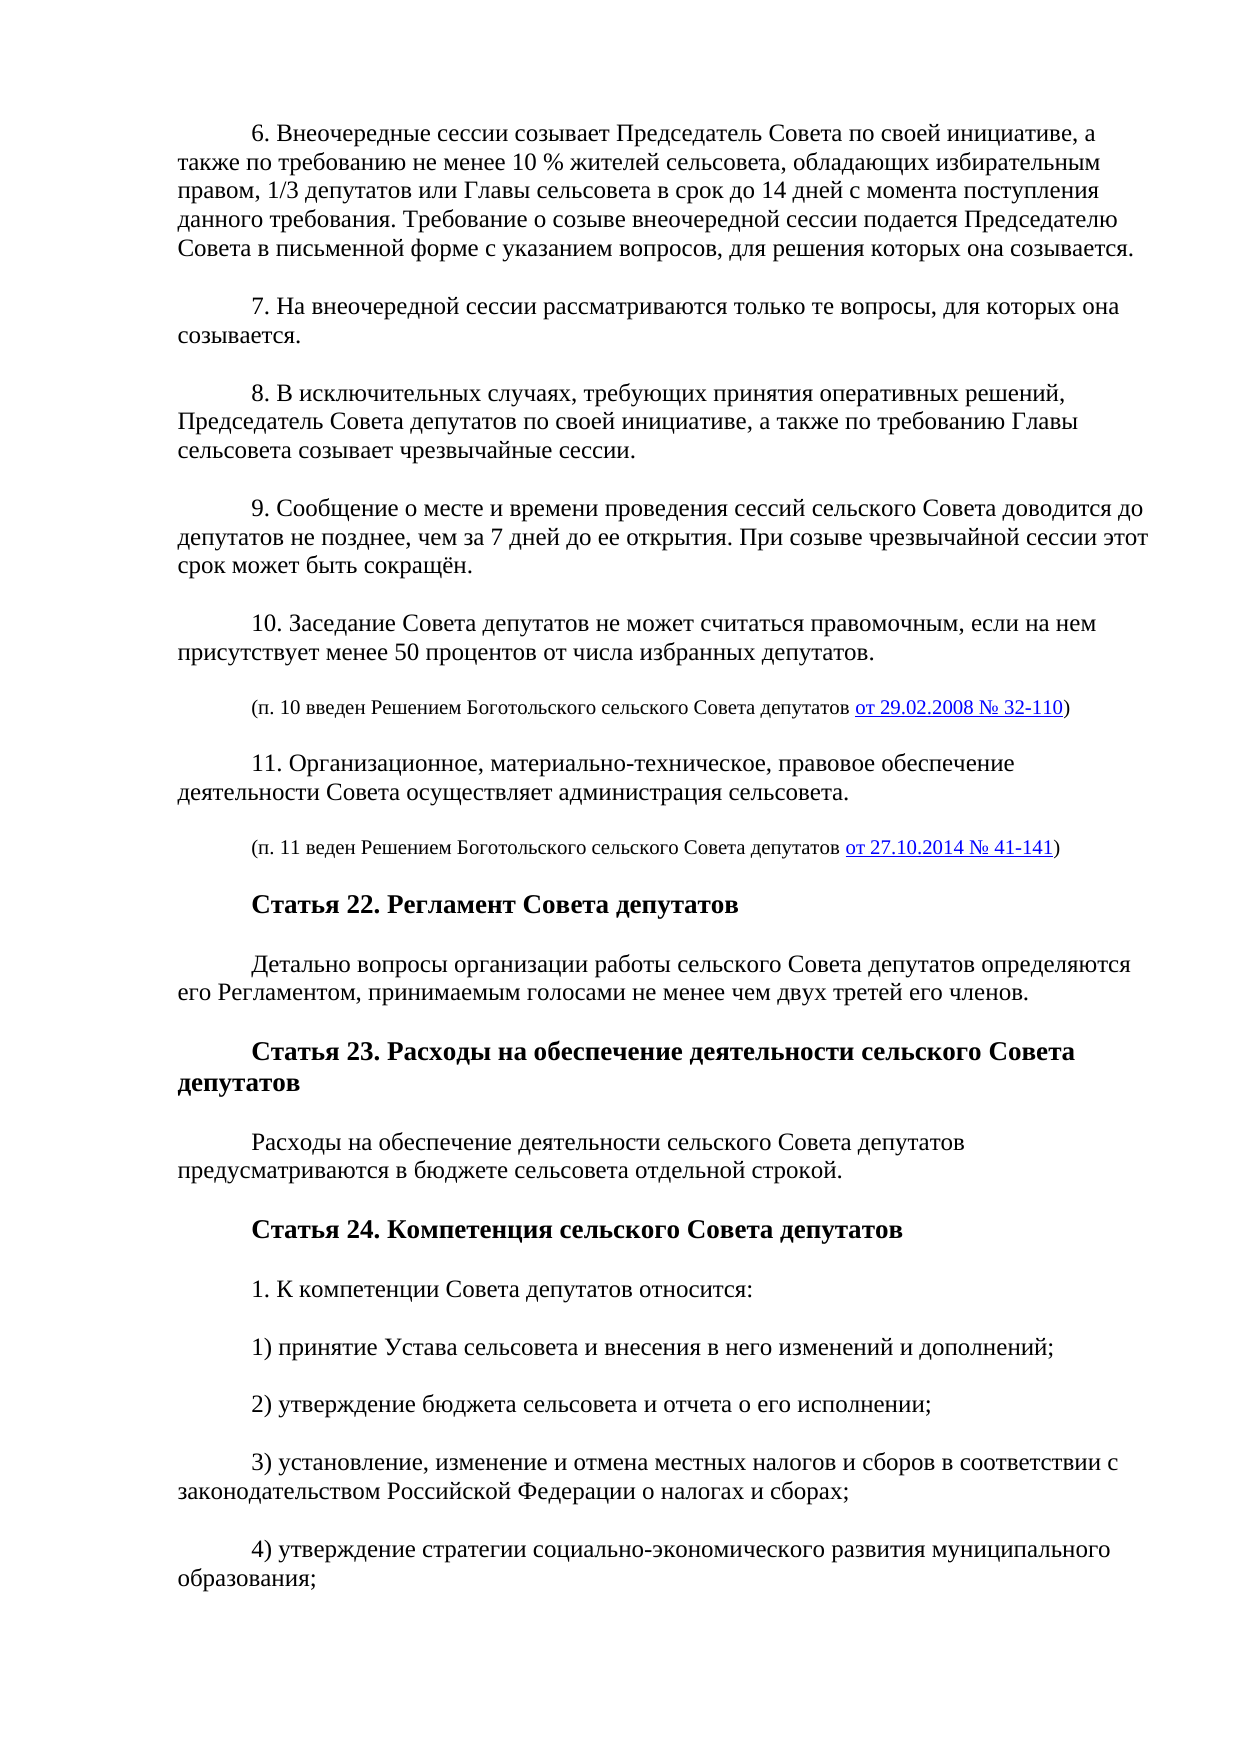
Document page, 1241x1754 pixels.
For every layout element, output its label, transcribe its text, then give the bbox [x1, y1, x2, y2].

text 3) установление, изменение и отмена местных налогов и сборов в соответствии с законодательством Российской Федерации о налогах и сборах; [177, 1447, 1152, 1505]
text Статья 22. Регламент Совета депутатов [177, 888, 1152, 919]
text 4) утверждение стратегии социально-экономического развития муниципального образования; [177, 1534, 1152, 1592]
text 7. На внеочередной сессии рассматриваются только те вопросы, для которых она созывается. [177, 291, 1152, 348]
text Статья 23. Расходы на обеспечение деятельности сельского Совета депутатов [177, 1035, 1152, 1098]
text 9. Сообщение о месте и времени проведения сессий сельского Совета доводится до депутатов не позднее, чем за 7 дней до ее открытия. При созыве чрезвычайной сессии этот срок может быть сокращён. [177, 493, 1152, 579]
text 11. Организационное, материально-техническое, правовое обеспечение деятельности Совета осуществляет администрация сельсовета. [177, 748, 1152, 806]
text 2) утверждение бюджета сельсовета и отчета о его исполнении; [177, 1389, 1152, 1418]
text (п. 10 введен Решением Боготольского сельского Совета депутатов от 29.02.2008 № 32-110) [177, 695, 1152, 719]
text 1) принятие Устава сельсовета и внесения в него изменений и дополнений; [177, 1332, 1152, 1360]
text 8. В исключительных случаях, требующих принятия оперативных решений, Председатель Совета депутатов по своей инициативе, а также по требованию Главы сельсовета созывает чрезвычайные сессии. [177, 378, 1152, 464]
text (п. 11 веден Решением Боготольского сельского Совета депутатов от 27.10.2014 № 41-141) [177, 835, 1152, 859]
text Детально вопросы организации работы сельского Совета депутатов определяются его Регламентом, принимаемым голосами не менее чем двух третей его членов. [177, 949, 1152, 1006]
text 1. К компетенции Совета депутатов относится: [177, 1274, 1152, 1302]
text 10. Заседание Совета депутатов не может считаться правомочным, если на нем присутствует менее 50 процентов от числа избранных депутатов. [177, 608, 1152, 666]
text Расходы на обеспечение деятельности сельского Совета депутатов предусматриваются в бюджете сельсовета отдельной строкой. [177, 1127, 1152, 1184]
text 6. Внеочередные сессии созывает Председатель Совета по своей инициативе, а также по требованию не менее 10 % жителей сельсовета, обладающих избирательным правом, 1/3 депутатов или Главы сельсовета в срок до 14 дней с момента поступления данного требования. Требование о созыве внеочередной сессии подается Председателю Совета в письменной форме с указанием вопросов, для решения которых она созывается. [177, 118, 1152, 262]
text Статья 24. Компетенция сельского Совета депутатов [177, 1213, 1152, 1244]
